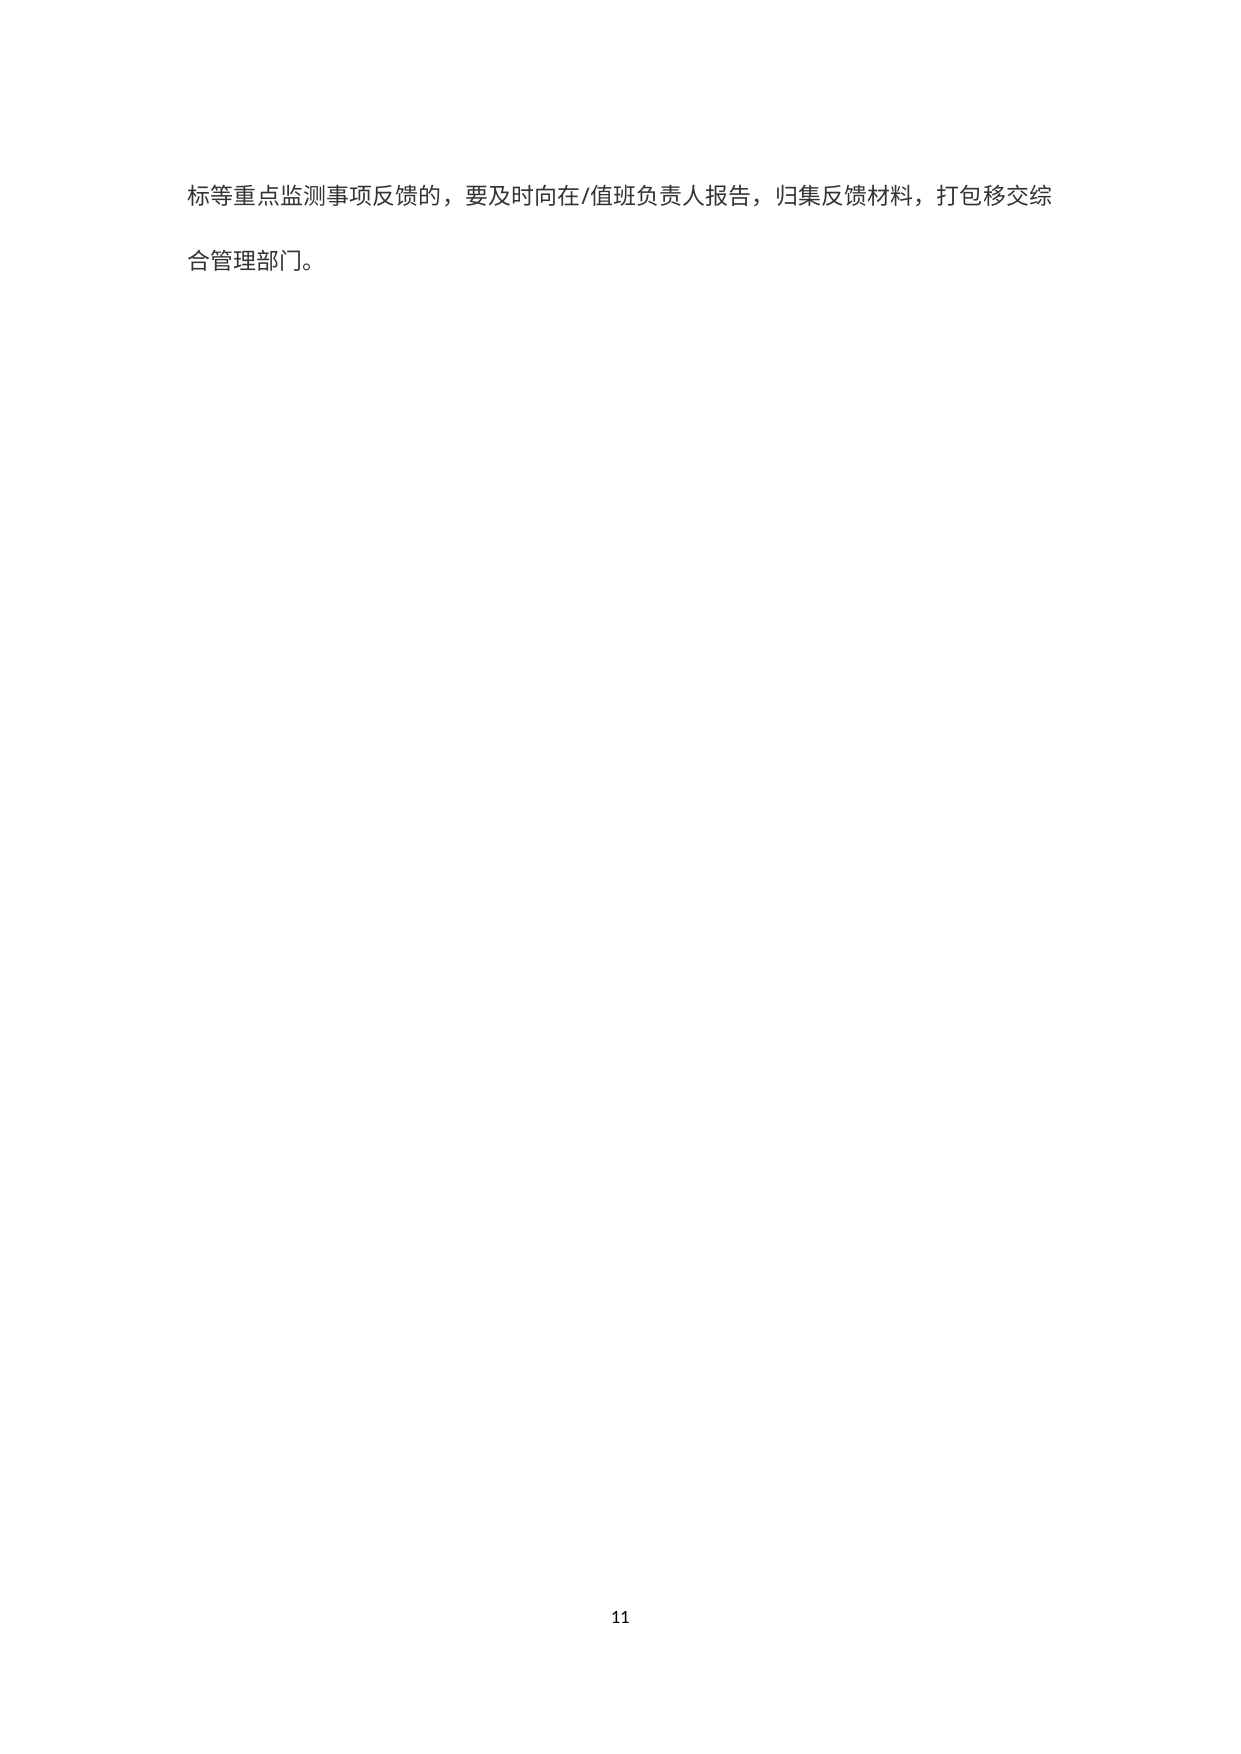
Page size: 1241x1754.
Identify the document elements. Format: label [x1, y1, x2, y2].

text [187, 162, 1053, 292]
